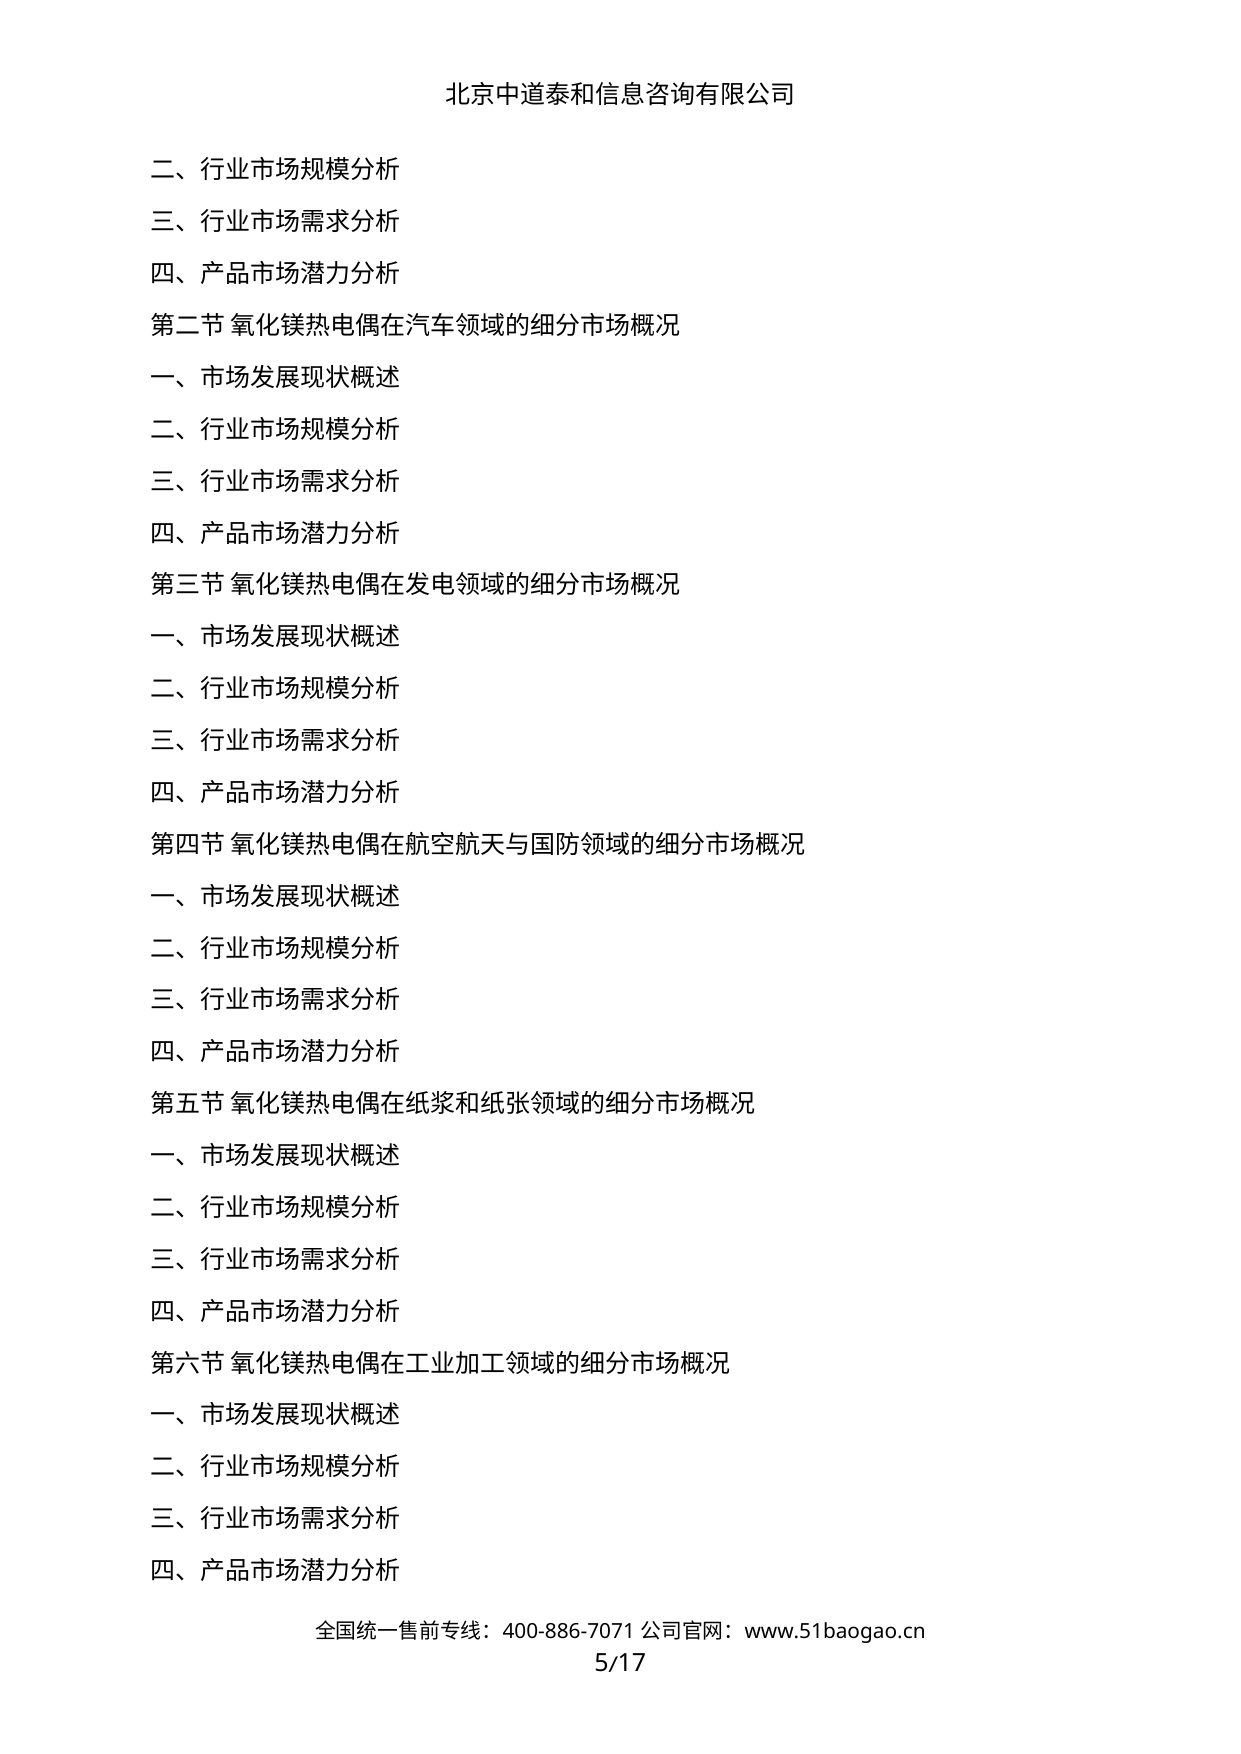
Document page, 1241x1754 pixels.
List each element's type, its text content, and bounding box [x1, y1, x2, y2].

text 三、行业市场需求分析 [150, 461, 1090, 497]
text 一、市场发展现状概述 [150, 876, 1090, 912]
text 二、行业市场规模分析 [150, 150, 1090, 186]
text 三、行业市场需求分析 [150, 1499, 1090, 1535]
text 四、产品市场潜力分析 [150, 1291, 1090, 1327]
text 第六节 氧化镁热电偶在工业加工领域的细分市场概况 [150, 1343, 1090, 1379]
text 一、市场发展现状概述 [150, 1395, 1090, 1431]
text 四、产品市场潜力分析 [150, 1032, 1090, 1068]
text 第四节 氧化镁热电偶在航空航天与国防领域的细分市场概况 [150, 824, 1090, 861]
text 二、行业市场规模分析 [150, 409, 1090, 446]
text 二、行业市场规模分析 [150, 1187, 1090, 1224]
text 三、行业市场需求分析 [150, 1239, 1090, 1276]
text 第三节 氧化镁热电偶在发电领域的细分市场概况 [150, 565, 1090, 601]
text 二、行业市场规模分析 [150, 928, 1090, 964]
text 二、行业市场规模分析 [150, 669, 1090, 705]
text 第五节 氧化镁热电偶在纸浆和纸张领域的细分市场概况 [150, 1084, 1090, 1120]
text 四、产品市场潜力分析 [150, 513, 1090, 549]
text 一、市场发展现状概述 [150, 1136, 1090, 1172]
text 二、行业市场规模分析 [150, 1447, 1090, 1483]
text 三、行业市场需求分析 [150, 721, 1090, 757]
text 四、产品市场潜力分析 [150, 772, 1090, 809]
text 一、市场发展现状概述 [150, 357, 1090, 394]
text 三、行业市场需求分析 [150, 980, 1090, 1016]
text 四、产品市场潜力分析 [150, 1551, 1090, 1587]
text 四、产品市场潜力分析 [150, 254, 1090, 290]
text 三、行业市场需求分析 [150, 202, 1090, 238]
text 一、市场发展现状概述 [150, 617, 1090, 653]
text 第二节 氧化镁热电偶在汽车领域的细分市场概况 [150, 306, 1090, 342]
